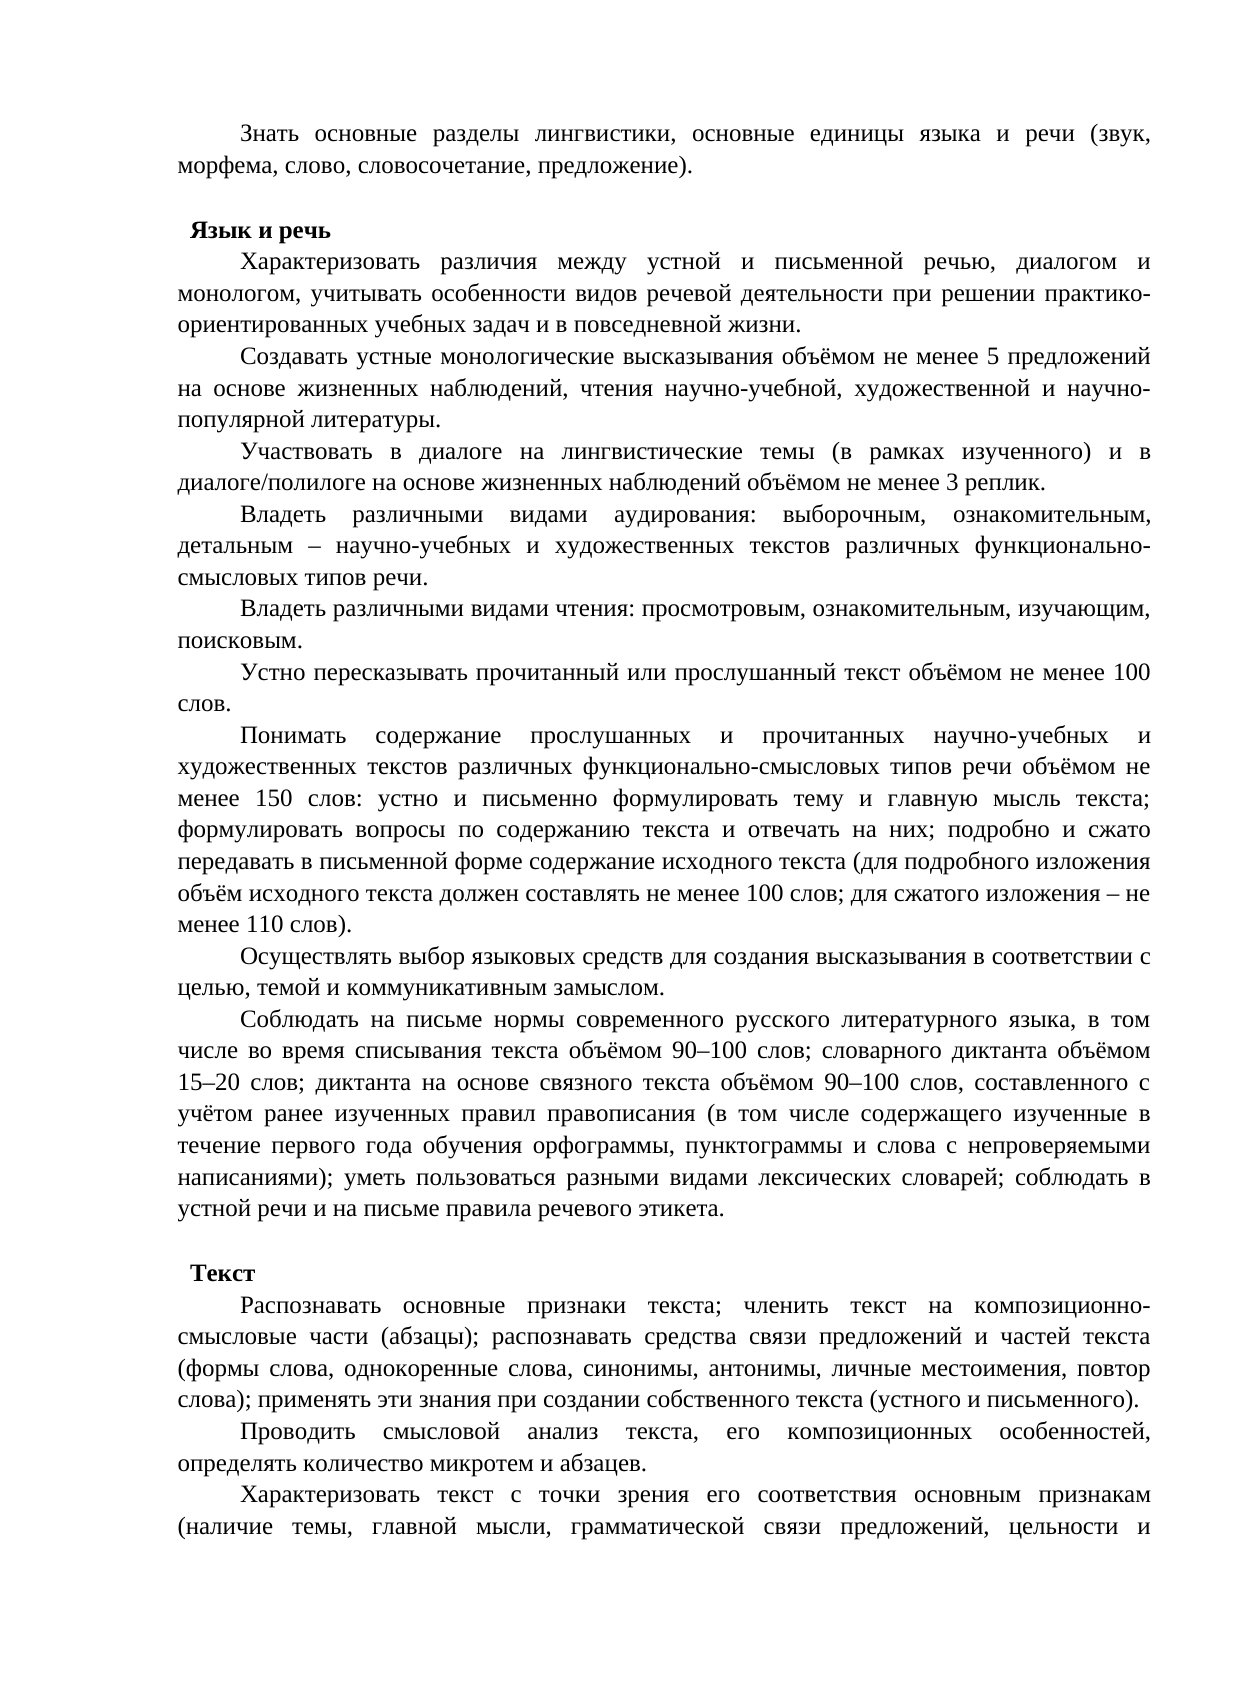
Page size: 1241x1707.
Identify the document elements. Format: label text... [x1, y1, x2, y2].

text Распознавать основные признаки текста; членить текст на композиционно-смысловые части (абзацы); распознавать средства связи предложений и частей текста (формы слова, однокоренные слова, синонимы, антонимы, личные местоимения, повтор слова); применять эти знания при создании собственного текста (устного и письменного). [177, 1290, 1152, 1413]
text Текст [190, 1258, 1152, 1287]
text Характеризовать различия между устной и письменной речью, диалогом и монологом, учитывать особенности видов речевой деятельности при решении практико-ориентированных учебных задач и в повседневной жизни. [177, 246, 1152, 338]
text Соблюдать на письме нормы современного русского литературного языка, в том числе во время списывания текста объёмом 90–100 слов; словарного диктанта объёмом 15–20 слов; диктанта на основе связного текста объёмом 90–100 слов, составленного с учётом ранее изученных правил правописания (в том числе содержащего изученные в течение первого года обучения орфограммы, пунктограммы и слова с непроверяемыми написаниями); уметь пользоваться разными видами лексических словарей; соблюдать в устной речи и на письме правила речевого этикета. [177, 1004, 1152, 1222]
text Понимать содержание прослушанных и прочитанных научно-учебных и художественных текстов различных функционально-смысловых типов речи объёмом не менее 150 слов: устно и письменно формулировать тему и главную мысль текста; формулировать вопросы по содержанию текста и отвечать на них; подробно и сжато передавать в письменной форме содержание исходного текста (для подробного изложения объём исходного текста должен составлять не менее 100 слов; для сжатого изложения – не менее 110 слов). [177, 720, 1152, 938]
text Проводить смысловой анализ текста, его композиционных особенностей, определять количество микротем и абзацев. [177, 1416, 1152, 1476]
text Владеть различными видами чтения: просмотровым, ознакомительным, изучающим, поисковым. [177, 593, 1152, 654]
text Участвовать в диалоге на лингвистические темы (в рамках изученного) и в диалоге/полилоге на основе жизненных наблюдений объёмом не менее 3 реплик. [177, 436, 1152, 496]
text Устно пересказывать прочитанный или прослушанный текст объёмом не менее 100 слов. [177, 657, 1152, 717]
text Язык и речь [190, 215, 1152, 243]
text Владеть различными видами аудирования: выборочным, ­ознакомительным, детальным – научно-учебных и художественных текстов различных функционально-смысловых типов речи. [177, 499, 1152, 591]
text Знать основные разделы лингвистики, основные единицы языка и речи (звук, морфема, слово, словосочетание, предложение). [177, 118, 1152, 178]
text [177, 1479, 1152, 1539]
text Создавать устные монологические высказывания объёмом не менее 5 предложений на основе жизненных наблюдений, чтения научно-учебной, художественной и научно-популярной литературы. [177, 341, 1152, 433]
text Осуществлять выбор языковых средств для создания высказывания в соответствии с целью, темой и коммуникативным замыслом. [177, 941, 1152, 1001]
